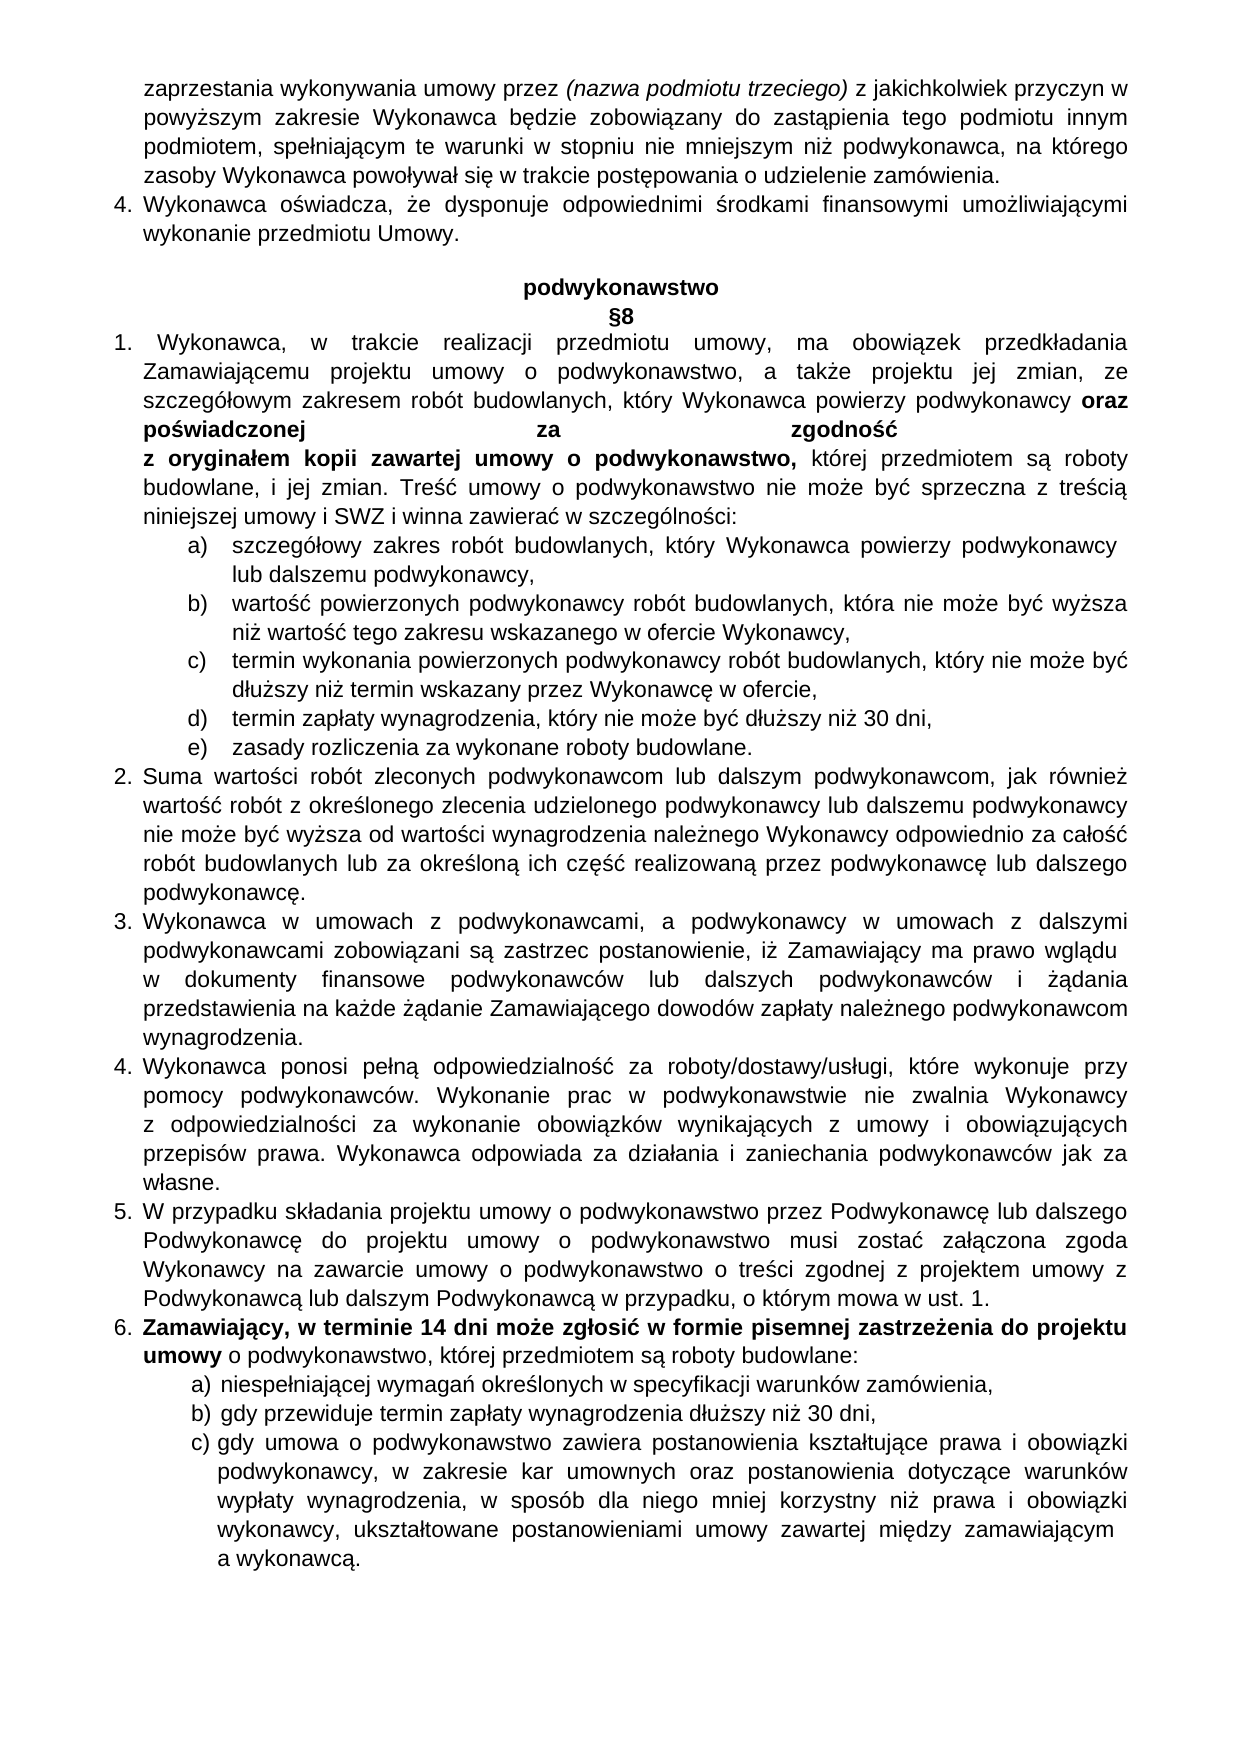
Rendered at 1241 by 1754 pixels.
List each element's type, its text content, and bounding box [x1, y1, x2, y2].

list Zamawiający, w terminie 14 dni może zgłosić w formie pisemnej zastrzeżenia do projektu umowy o podwykonawstwo, której przedmiotem są roboty budowlane: [114, 1313, 1128, 1369]
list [114, 75, 1128, 188]
list gdy przewiduje termin zapłaty wynagrodzenia dłuższy niż 30 dni, [114, 1400, 1128, 1427]
list niespełniającej wymagań określonych w specyfikacji warunków zamówienia, [114, 1371, 1128, 1398]
text §8 [114, 303, 1128, 329]
list Wykonawca w umowach z podwykonawcami, a podwykonawcy w umowach z dalszymi podwykonawcami zobowiązani są zastrzec postanowienie, iż Zamawiający ma prawo wglądu w dokumenty finansowe podwykonawców lub dalszych podwykonawców i żądania przedstawienia na każde żądanie Zamawiającego dowodów zapłaty należnego podwykonawcom wynagrodzenia. [114, 908, 1128, 1050]
list Suma wartości robót zleconych podwykonawcom lub dalszym podwykonawcom, jak również wartość robót z określonego zlecenia udzielonego podwykonawcy lub dalszemu podwykonawcy nie może być wyższa od wartości wynagrodzenia należnego Wykonawcy odpowiednio za całość robót budowlanych lub za określoną ich część realizowaną przez podwykonawcę lub dalszego podwykonawcę. [114, 763, 1128, 906]
list szczegółowy zakres robót budowlanych, który Wykonawca powierzy podwykonawcy lub dalszemu podwykonawcy, [187, 532, 1128, 587]
list Wykonawca oświadcza, że dysponuje odpowiednimi środkami finansowymi umożliwiającymi wykonanie przedmiotu Umowy. [114, 191, 1128, 246]
subtitle podwykonawstwo [114, 274, 1128, 300]
list zasady rozliczenia za wykonane roboty budowlane. [187, 734, 1128, 761]
list termin zapłaty wynagrodzenia, który nie może być dłuższy niż 30 dni, [187, 705, 1128, 732]
list Wykonawca ponosi pełną odpowiedzialność za roboty/dostawy/usługi, które wykonuje przy pomocy podwykonawców. Wykonanie prac w podwykonawstwie nie zwalnia Wykonawcy z odpowiedzialności za wykonanie obowiązków wynikających z umowy i obowiązujących przepisów prawa. Wykonawca odpowiada za działania i zaniechania podwykonawców jak za własne. [114, 1053, 1128, 1195]
text 1. Wykonawca, w trakcie realizacji przedmiotu umowy, ma obowiązek przedkładania Zamawiającemu projektu umowy o podwykonawstwo, a także projektu jej zmian, ze szczegółowym zakresem robót budowlanych, który Wykonawca powierzy podwykonawcy oraz poświadczonej za zgodność z oryginałem kopii zawartej umowy o podwykonawstwo, której przedmiotem są roboty budowlane, i jej zmian. Treść umowy o podwykonawstwo nie może być sprzeczna z treścią niniejszej umowy i SWZ i winna zawierać w szczególności: [114, 329, 1128, 529]
list termin wykonania powierzonych podwykonawcy robót budowlanych, który nie może być dłuższy niż termin wskazany przez Wykonawcę w ofercie, [187, 647, 1128, 703]
list wartość powierzonych podwykonawcy robót budowlanych, która nie może być wyższa niż wartość tego zakresu wskazanego w ofercie Wykonawcy, [187, 589, 1128, 645]
list W przypadku składania projektu umowy o podwykonawstwo przez Podwykonawcę lub dalszego Podwykonawcę do projektu umowy o podwykonawstwo musi zostać załączona zgoda Wykonawcy na zawarcie umowy o podwykonawstwo o treści zgodnej z projektem umowy z Podwykonawcą lub dalszym Podwykonawcą w przypadku, o którym mowa w ust. 1. [114, 1198, 1128, 1311]
